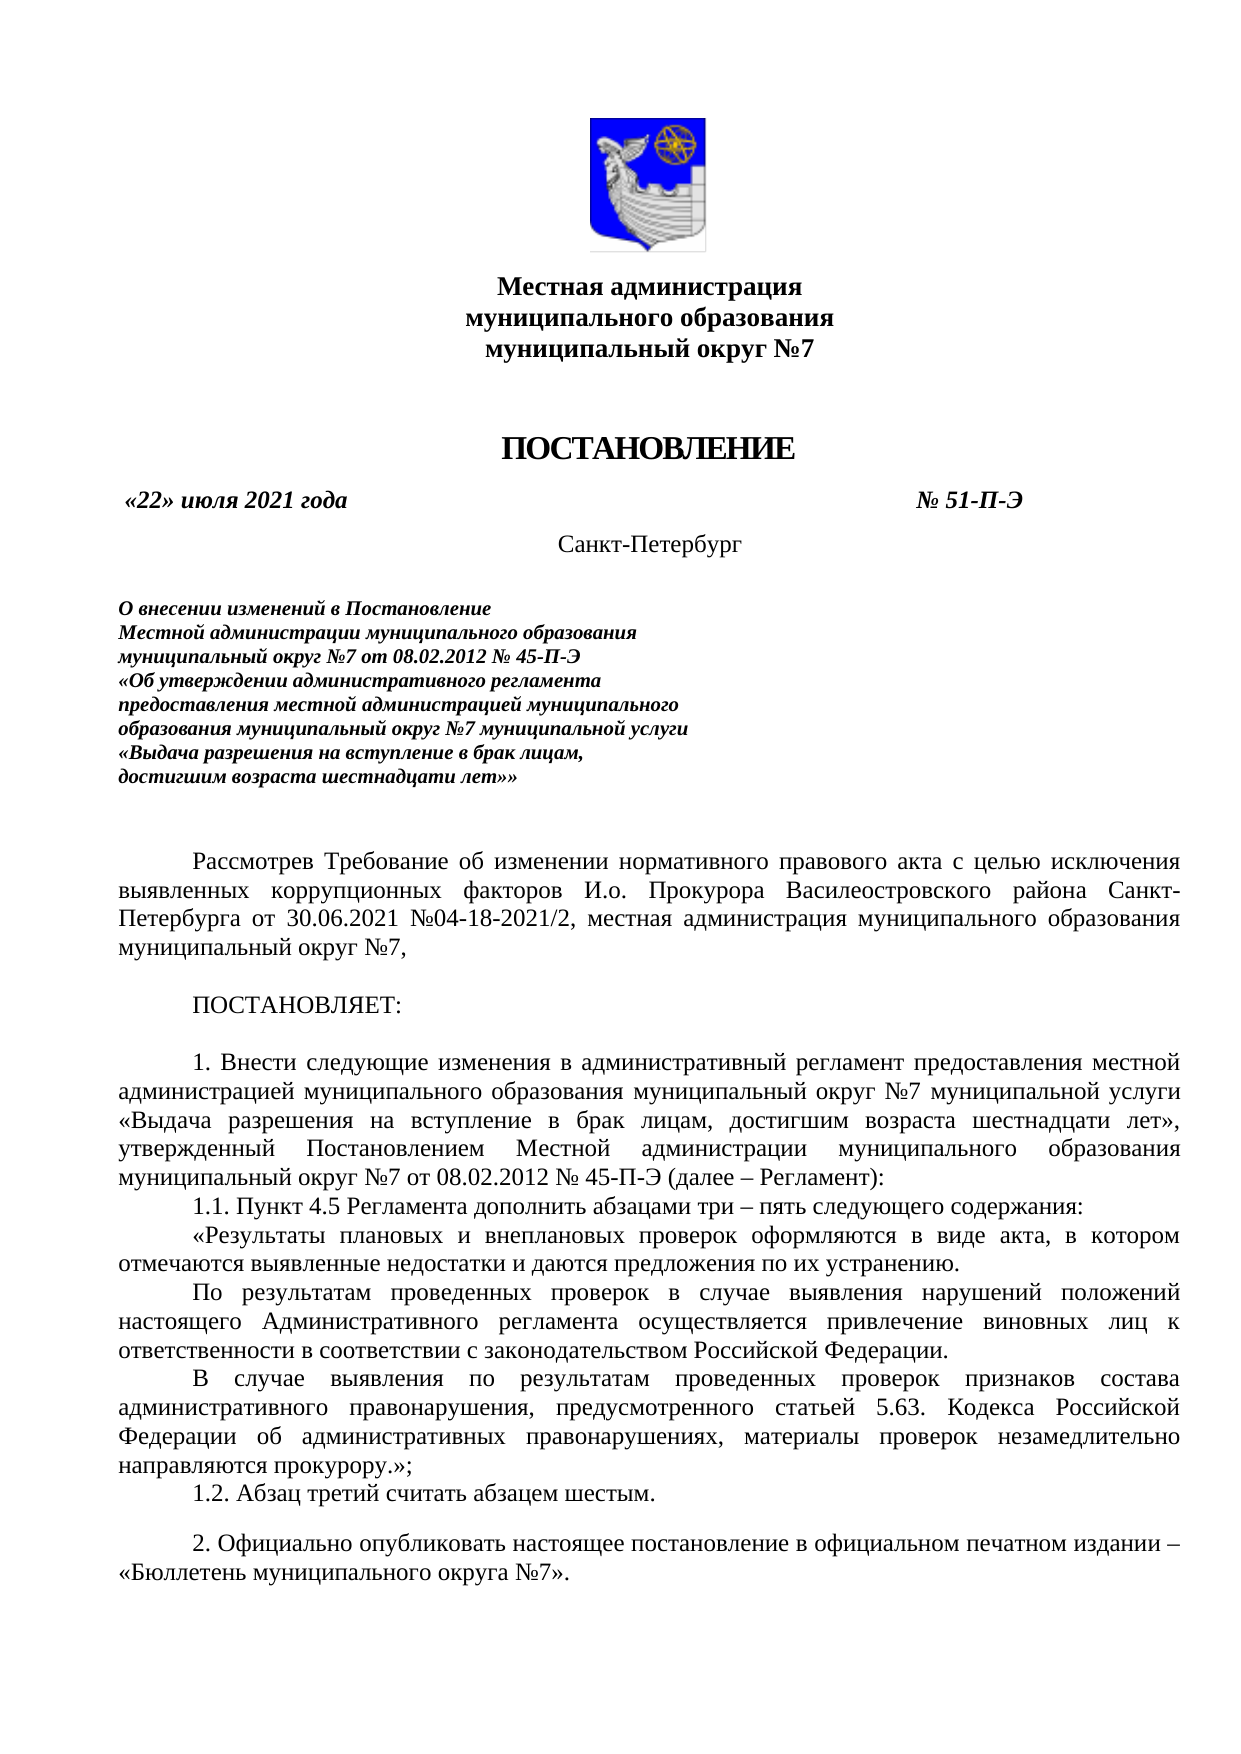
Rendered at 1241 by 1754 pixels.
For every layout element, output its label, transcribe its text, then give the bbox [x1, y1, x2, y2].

subtitle достигшим возраста шестнадцати лет»» [118, 764, 1181, 788]
text «22» июля 2021 года № 51-П-Э [118, 486, 1181, 514]
subtitle муниципальный округ №7 от 08.02.2012 № 45-П-Э [118, 644, 1181, 668]
text Рассмотрев Требование об изменении нормативного правового акта с целью исключения выявленных коррупционных факторов И.о. Прокурора Василеостровского района Санкт-Петербурга от 30.06.2021 №04-18-2021/2, местная администрация муниципального образования муниципальный округ №7, [118, 846, 1181, 961]
text муниципальный округ №7 [118, 332, 1181, 363]
subtitle По результатам проведенных проверок в случае выявления нарушений положений настоящего Административного регламента осуществляется привлечение виновных лиц к ответственности в соответствии с законодательством Российской Федерации. [118, 1277, 1181, 1363]
text Местная администрация [118, 270, 1181, 301]
subtitle предоставления местной администрацией муниципального [118, 692, 1181, 716]
subtitle образования муниципальный округ №7 муниципальной услуги [118, 716, 1181, 740]
subtitle О внесении изменений в Постановление [118, 596, 1181, 620]
text ПОСТАНОВЛЯЕТ: [118, 990, 1181, 1018]
text муниципального образования [118, 301, 1181, 332]
subtitle Местной администрации муниципального образования [118, 620, 1181, 644]
subtitle «Результаты плановых и внеплановых проверок оформляются в виде акта, в котором отмечаются выявленные недостатки и даются предложения по их устранению. [118, 1220, 1181, 1277]
subtitle 1.1. Пункт 4.5 Регламента дополнить абзацами три – пять следующего содержания: [118, 1191, 1181, 1220]
text 2. Официально опубликовать настоящее постановление в официальном печатном издании – «Бюллетень муниципального округа №7». [118, 1528, 1181, 1586]
subtitle В случае выявления по результатам проведенных проверок признаков состава административного правонарушения, предусмотренного статьей 5.63. Кодекса Российской Федерации об административных правонарушениях, материалы проверок незамедлительно направляются прокурору.»; [118, 1363, 1181, 1478]
subtitle 1.2. Абзац третий считать абзацем шестым. [118, 1478, 1181, 1507]
subtitle 1. Внести следующие изменения в административный регламент предоставления местной администрацией муниципального образования муниципальный округ №7 муниципальной услуги «Выдача разрешения на вступление в брак лицам, достигшим возраста шестнадцати лет», утвержденный Постановлением Местной администрации муниципального образования муниципальный округ №7 от 08.02.2012 № 45-П-Э (далее – Регламент): [118, 1047, 1181, 1191]
subtitle «Выдача разрешения на вступление в брак лицам, [118, 740, 1181, 764]
text Санкт-Петербург [118, 529, 1181, 557]
text ПОСТАНОВЛЕНИЕ [118, 428, 1181, 466]
subtitle «Об утверждении административного регламента [118, 668, 1181, 692]
picture [590, 118, 710, 256]
